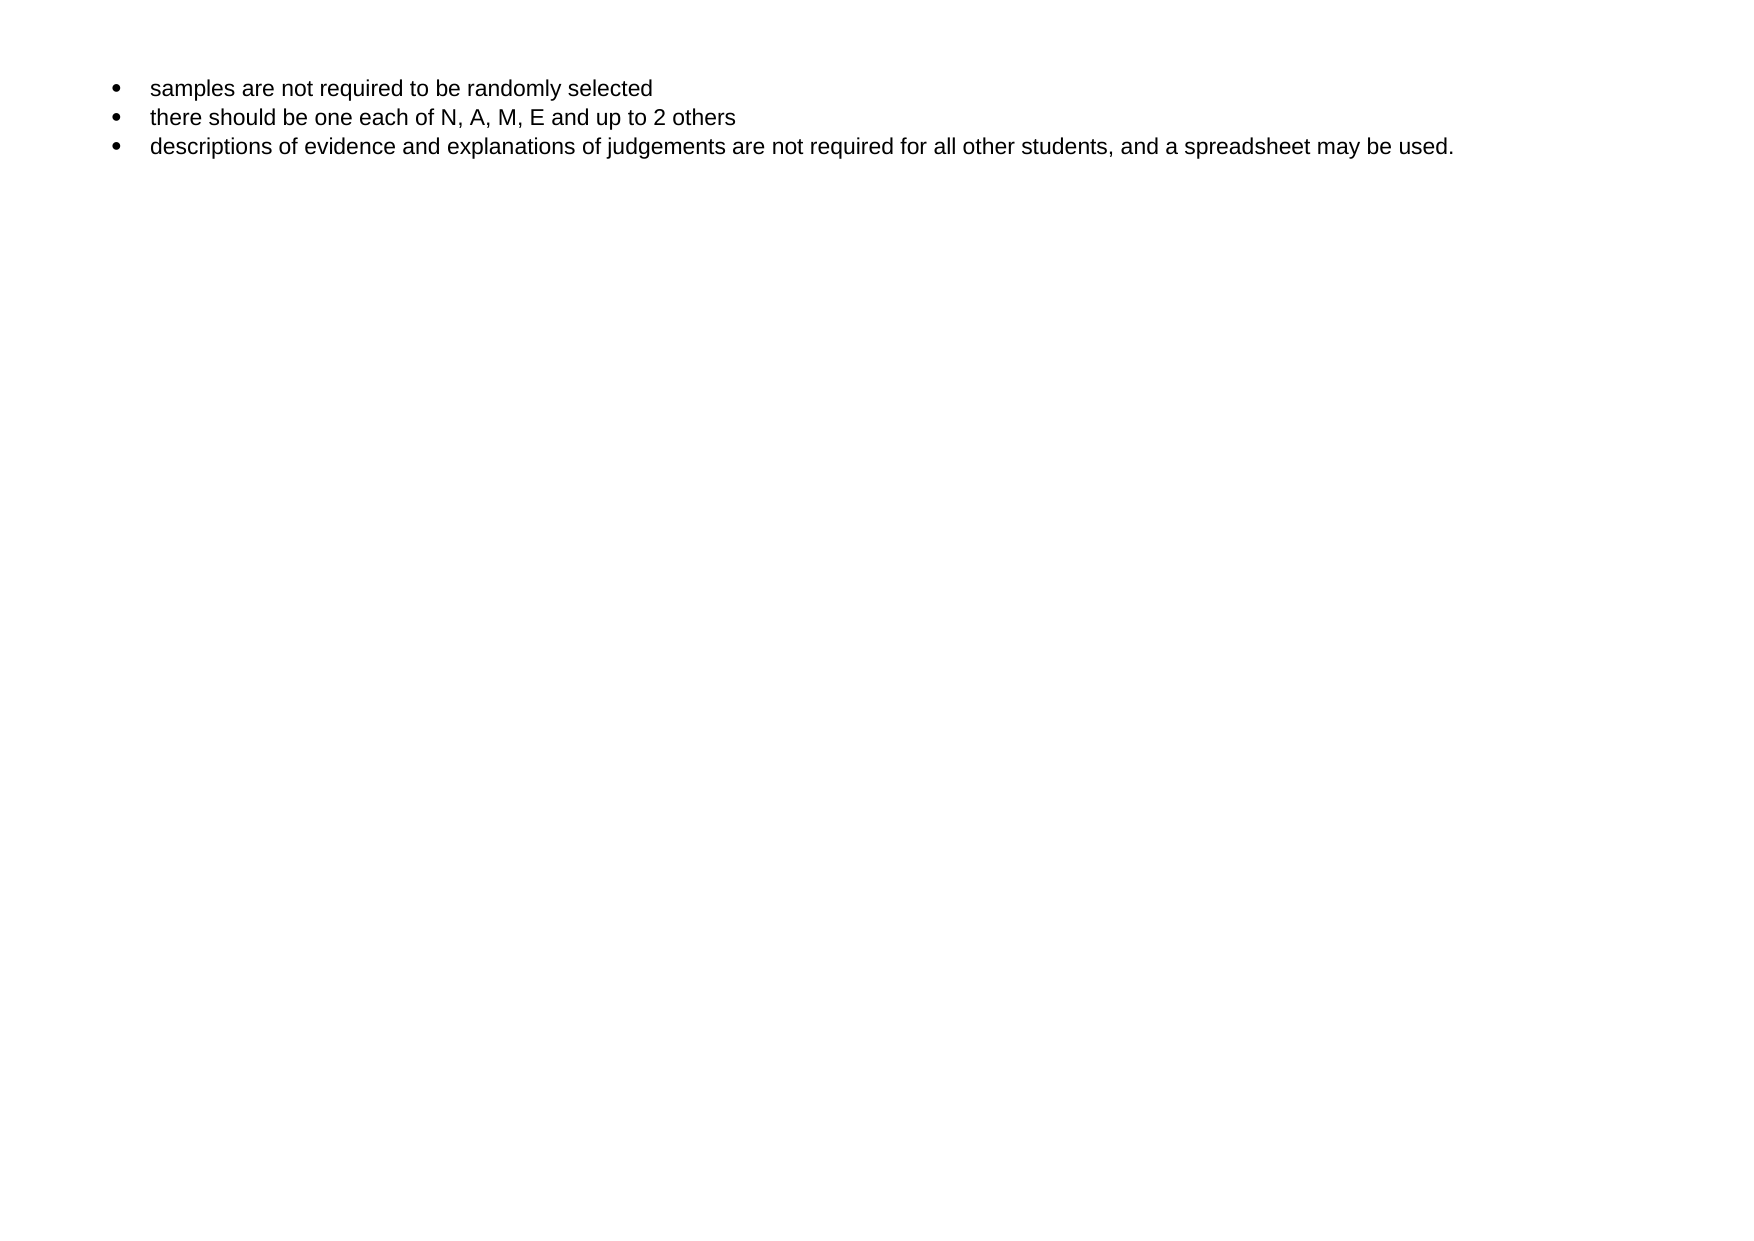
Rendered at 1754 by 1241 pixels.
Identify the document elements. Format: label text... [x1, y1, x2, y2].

list there should be one each of N, A, M, E and up to 2 others [112, 103, 1679, 130]
list samples are not required to be randomly selected [112, 75, 1679, 101]
list descriptions of evidence and explanations of judgements are not required for all other students, and a spreadsheet may be used. [112, 132, 1679, 160]
